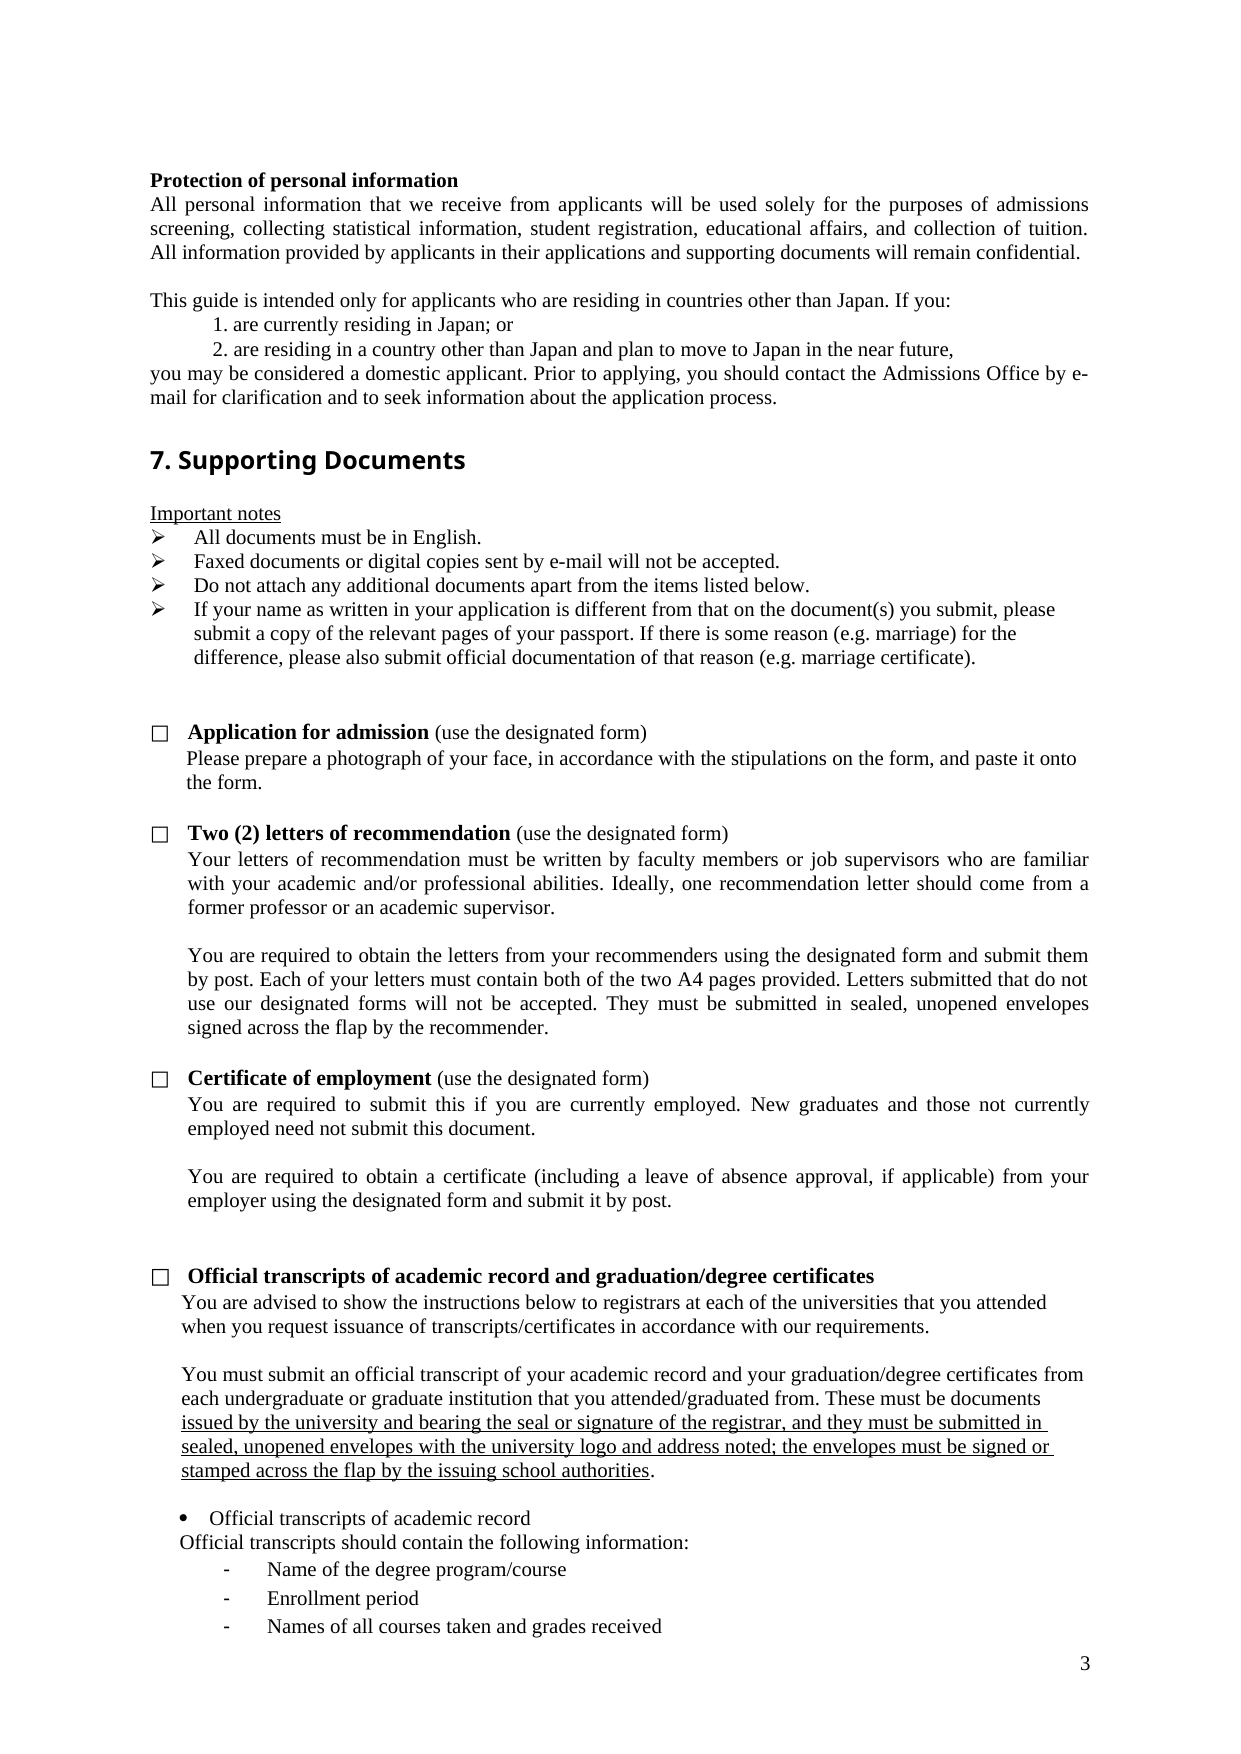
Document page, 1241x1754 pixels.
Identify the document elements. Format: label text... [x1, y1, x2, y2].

text This guide is intended only for applicants who are residing in countries other than Japan. If you: [150, 288, 1090, 312]
text Official transcripts should contain the following information: [179, 1530, 1090, 1554]
list Names of all courses taken and grades received [223, 1611, 1090, 1640]
text Your letters of recommendation must be written by faculty members or job supervisors who are familiar with your academic and/or professional abilities. Ideally, one recommendation letter should come from a former professor or an academic supervisor. [187, 846, 1090, 919]
text 1. are currently residing in Japan; or [212, 312, 1090, 336]
text You are required to obtain a certificate (including a leave of absence approval, if applicable) from your employer using the designated form and submit it by post. [187, 1164, 1090, 1212]
text Please prepare a photograph of your face, in accordance with the stipulations on the form, and paste it onto the form. [186, 746, 1090, 794]
text 7. Supporting Documents [150, 443, 1090, 477]
list Do not attach any additional documents apart from the items listed below. [150, 573, 1090, 597]
list Enrollment period [223, 1583, 1090, 1611]
list All documents must be in English. [150, 525, 1090, 549]
text Important notes [150, 501, 1090, 525]
text you may be considered a domestic applicant. Prior to applying, you should contact the Admissions Office by e-mail for clarification and to seek information about the application process. [150, 361, 1090, 409]
text You are required to obtain the letters from your recommenders using the designated form and submit them by post. Each of your letters must contain both of the two A4 pages provided. Letters submitted that do not use our designated forms will not be accepted. They must be submitted in sealed, unopened envelopes signed across the flap by the recommender. [187, 943, 1090, 1039]
text You are advised to show the instructions below to registrars at each of the universities that you attended when you request issuance of transcripts/certificates in accordance with our requirements. [181, 1290, 1090, 1338]
list Certificate of employment (use the designated form) [150, 1063, 1090, 1091]
list Official transcripts of academic record [179, 1506, 1090, 1530]
text Protection of personal information [150, 168, 1090, 192]
text 2. are residing in a country other than Japan and plan to move to Japan in the near future, [212, 336, 1090, 361]
list Faxed documents or digital copies sent by e-mail will not be accepted. [150, 549, 1090, 573]
list Name of the degree program/course [223, 1554, 1090, 1583]
text You are required to submit this if you are currently employed. New graduates and those not currently employed need not submit this document. [187, 1091, 1090, 1139]
text All personal information that we receive from applicants will be used solely for the purposes of admissions screening, collecting statistical information, student registration, educational affairs, and collection of tuition. All information provided by applicants in their applications and supporting documents will remain confidential. [150, 192, 1090, 264]
list If your name as written in your application is different from that on the document(s) you submit, please submit a copy of the relevant pages of your passport. If there is some reason (e.g. marriage) for the difference, please also submit official documentation of that reason (e.g. marriage certificate). [150, 597, 1090, 669]
list Official transcripts of academic record and graduation/degree certificates [150, 1260, 1090, 1290]
text You must submit an official transcript of your academic record and your graduation/degree certificates from each undergraduate or graduate institution that you attended/graduated from. These must be documents issued by the university and bearing the seal or signature of the registrar, and they must be submitted in sealed, unopened envelopes with the university logo and address noted; the envelopes must be signed or stamped across the flap by the issuing school authorities. [181, 1362, 1090, 1482]
list Application for admission (use the designated form) [150, 717, 1090, 746]
list Two (2) letters of recommendation (use the designated form) [150, 818, 1090, 846]
